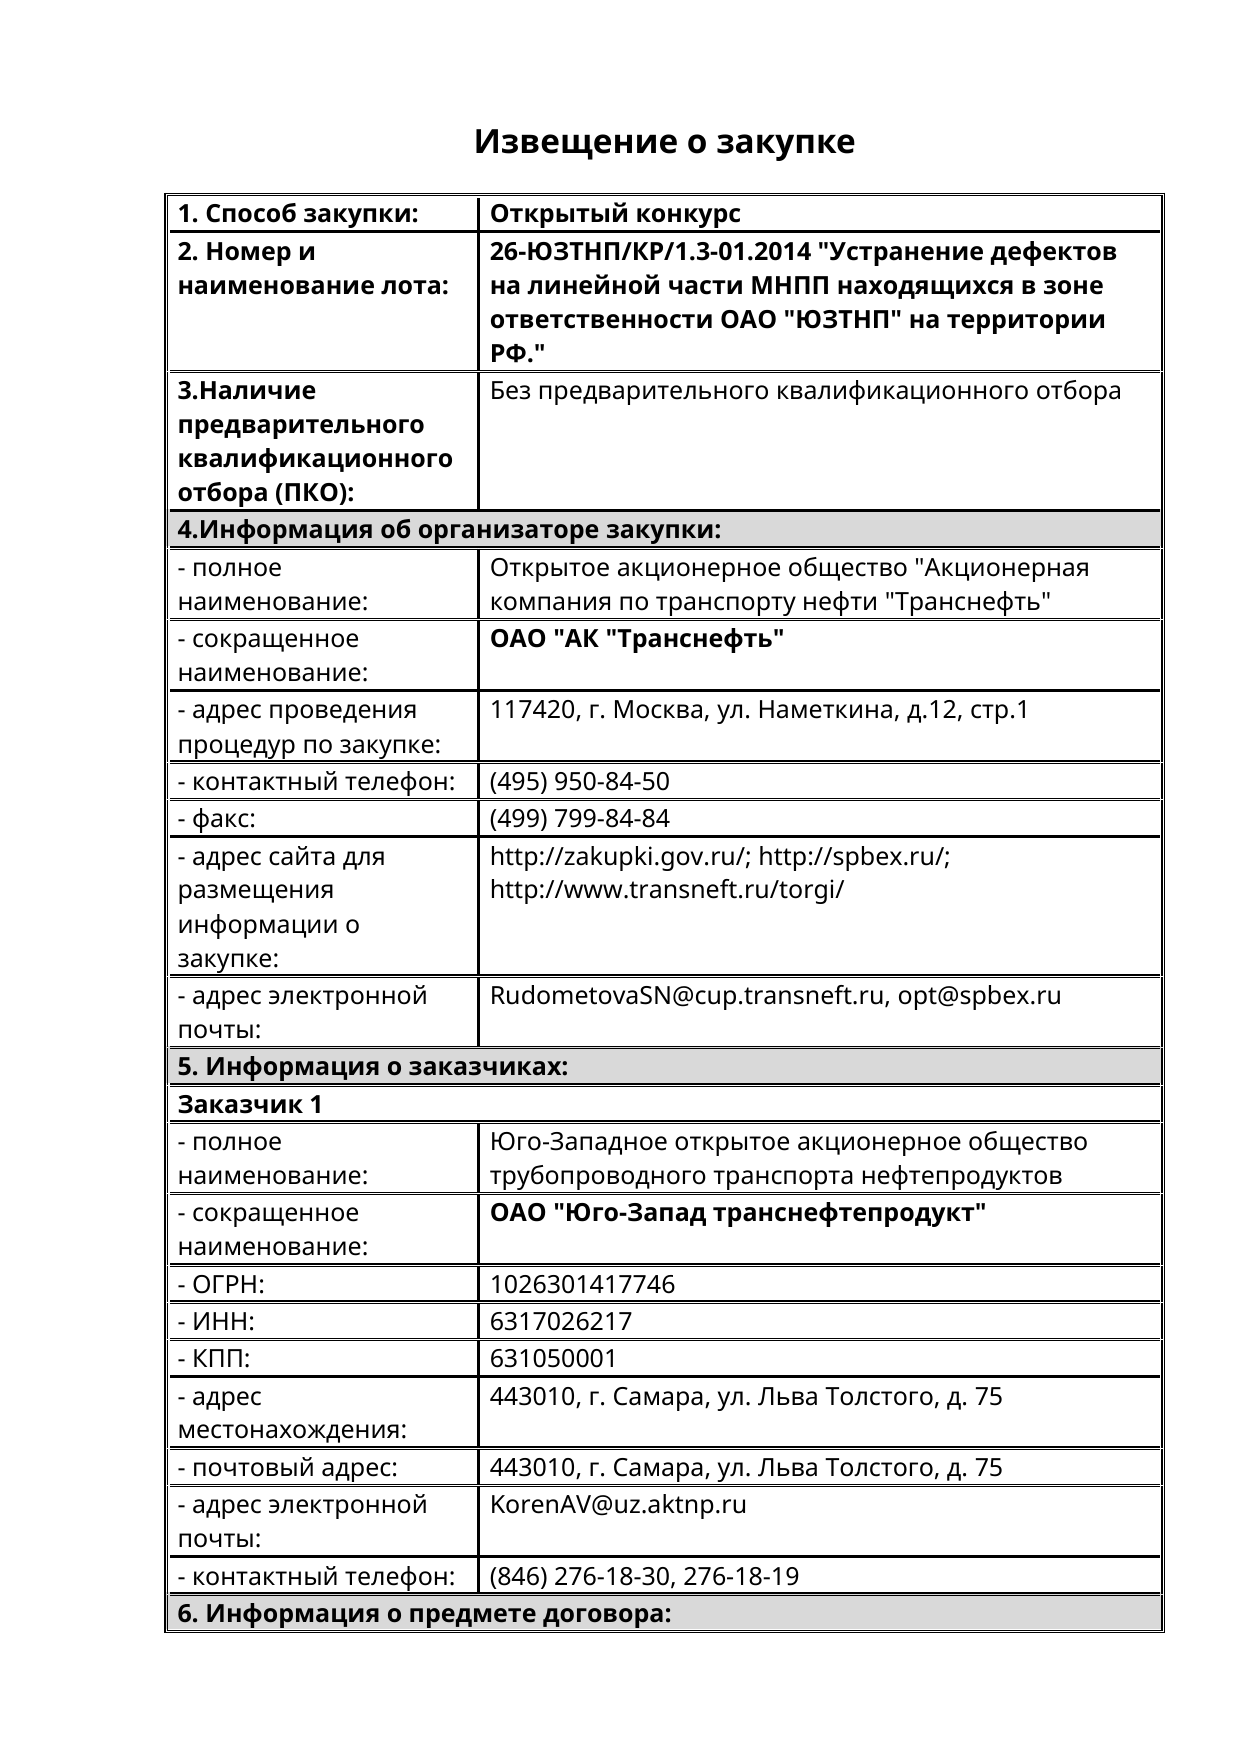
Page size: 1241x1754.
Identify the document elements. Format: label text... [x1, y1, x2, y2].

table_cell - полное наименование: [168, 546, 477, 618]
table_cell 26-ЮЗТНП/КР/1.3-01.2014 "Устранение дефектов на линейной части МНПП находящихся в зоне ответственности ОАО "ЮЗТНП" на территории РФ." [480, 230, 1161, 369]
table_cell 443010, г. Самара, ул. Льва Толстого, д. 75 [480, 1446, 1162, 1483]
table_cell Юго-Западное открытое акционерное общество трубопроводного транспорта нефтепродуктов [480, 1120, 1162, 1192]
table_cell - КПП: [166, 1338, 478, 1375]
table_cell 6317026217 [480, 1300, 1162, 1338]
table_cell - адрес электронной почты: [168, 974, 477, 1046]
table_cell 3.Наличие предварительного квалификационного отбора (ПКО): [168, 370, 477, 509]
table_cell - ИНН: [168, 1300, 477, 1338]
table_cell 6. Информация о предмете договора: [168, 1592, 1162, 1629]
table_cell - адрес местонахождения: [168, 1375, 477, 1446]
table_cell (495) 950-84-50 [480, 760, 1162, 798]
table_cell - почтовый адрес: [168, 1446, 477, 1483]
table_cell - сокращенное наименование: [166, 1192, 478, 1263]
table_cell 2. Номер и наименование лота: [168, 230, 477, 369]
table_cell - полное наименование: [168, 1120, 477, 1192]
table_cell (846) 276-18-30, 276-18-19 [480, 1555, 1161, 1592]
table_cell - адрес проведения процедур по закупке: [168, 689, 477, 760]
table_cell KorenAV@uz.aktnp.ru [480, 1484, 1162, 1555]
table_cell ОАО "АК "Транснефть" [478, 618, 1163, 689]
table_cell 631050001 [478, 1338, 1163, 1375]
table_header 1. Способ закупки: [168, 196, 478, 230]
table_cell Открытое акционерное общество "Акционерная компания по транспорту нефти "Транснефть" [480, 546, 1162, 618]
table_cell http://zakupki.gov.ru/; http://spbex.ru/; http://www.transneft.ru/torgi/ [480, 835, 1161, 974]
table_cell - факс: [166, 798, 478, 835]
table_cell RudometovaSN@cup.transneft.ru, opt@spbex.ru [480, 974, 1162, 1046]
table_cell 4.Информация об организаторе закупки: [168, 509, 1161, 546]
table_cell 443010, г. Самара, ул. Льва Толстого, д. 75 [480, 1375, 1161, 1446]
table_cell 1026301417746 [480, 1263, 1162, 1300]
table_cell (499) 799-84-84 [478, 798, 1163, 835]
table_cell - контактный телефон: [168, 1555, 477, 1592]
table_cell - адрес сайта для размещения информации о закупке: [168, 835, 477, 974]
table_cell Без предварительного квалификационного отбора [480, 370, 1162, 509]
table_cell - адрес электронной почты: [168, 1484, 477, 1555]
table_header Открытый конкурс [478, 196, 1161, 230]
text Извещение о закупке [177, 118, 1152, 163]
table_cell Заказчик 1 [168, 1083, 1162, 1120]
table_cell 5. Информация о заказчиках: [166, 1046, 1163, 1083]
table_cell ОАО "Юго-Запад транснефтепродукт" [478, 1192, 1163, 1263]
table_cell - контактный телефон: [168, 760, 477, 798]
table_cell - ОГРН: [168, 1263, 477, 1300]
table_cell 117420, г. Москва, ул. Наметкина, д.12, стр.1 [480, 689, 1161, 760]
table_cell - сокращенное наименование: [166, 618, 478, 689]
